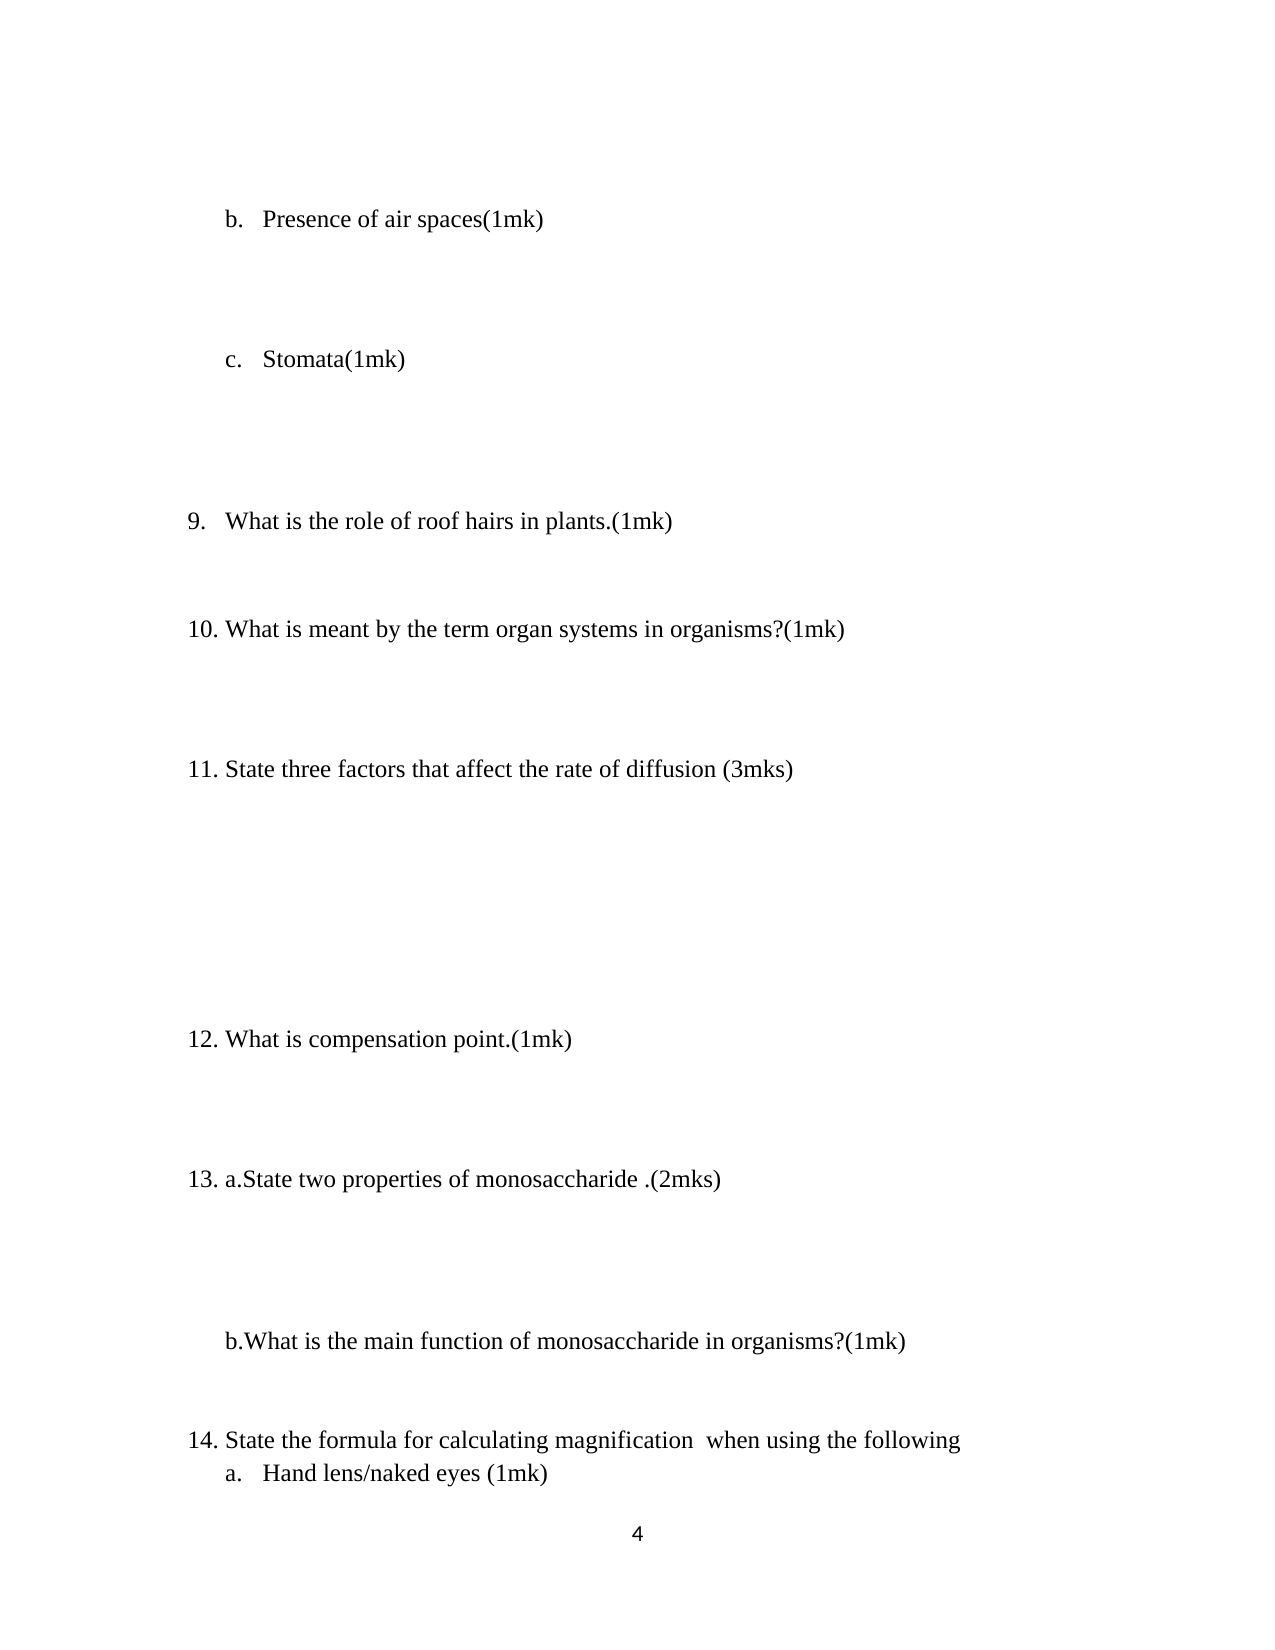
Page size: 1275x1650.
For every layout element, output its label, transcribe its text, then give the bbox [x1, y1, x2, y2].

list Stomata(1mk) [225, 344, 1125, 373]
list b.What is the main function of monosaccharide in organisms?(1mk) [225, 1326, 1125, 1355]
list What is meant by the term organ systems in organisms?(1mk) [187, 614, 1125, 643]
list State the formula for calculating magnification when using the following [187, 1425, 1125, 1454]
list What is compensation point.(1mk) [187, 1024, 1125, 1053]
list Presence of air spaces(1mk) [225, 204, 1125, 233]
list a.State two properties of monosaccharide .(2mks) [187, 1164, 1125, 1193]
list What is the role of roof hairs in plants.(1mk) [187, 506, 1125, 535]
list Hand lens/naked eyes (1mk) [225, 1458, 1125, 1487]
list State three factors that affect the rate of diffusion (3mks) [187, 754, 1125, 783]
